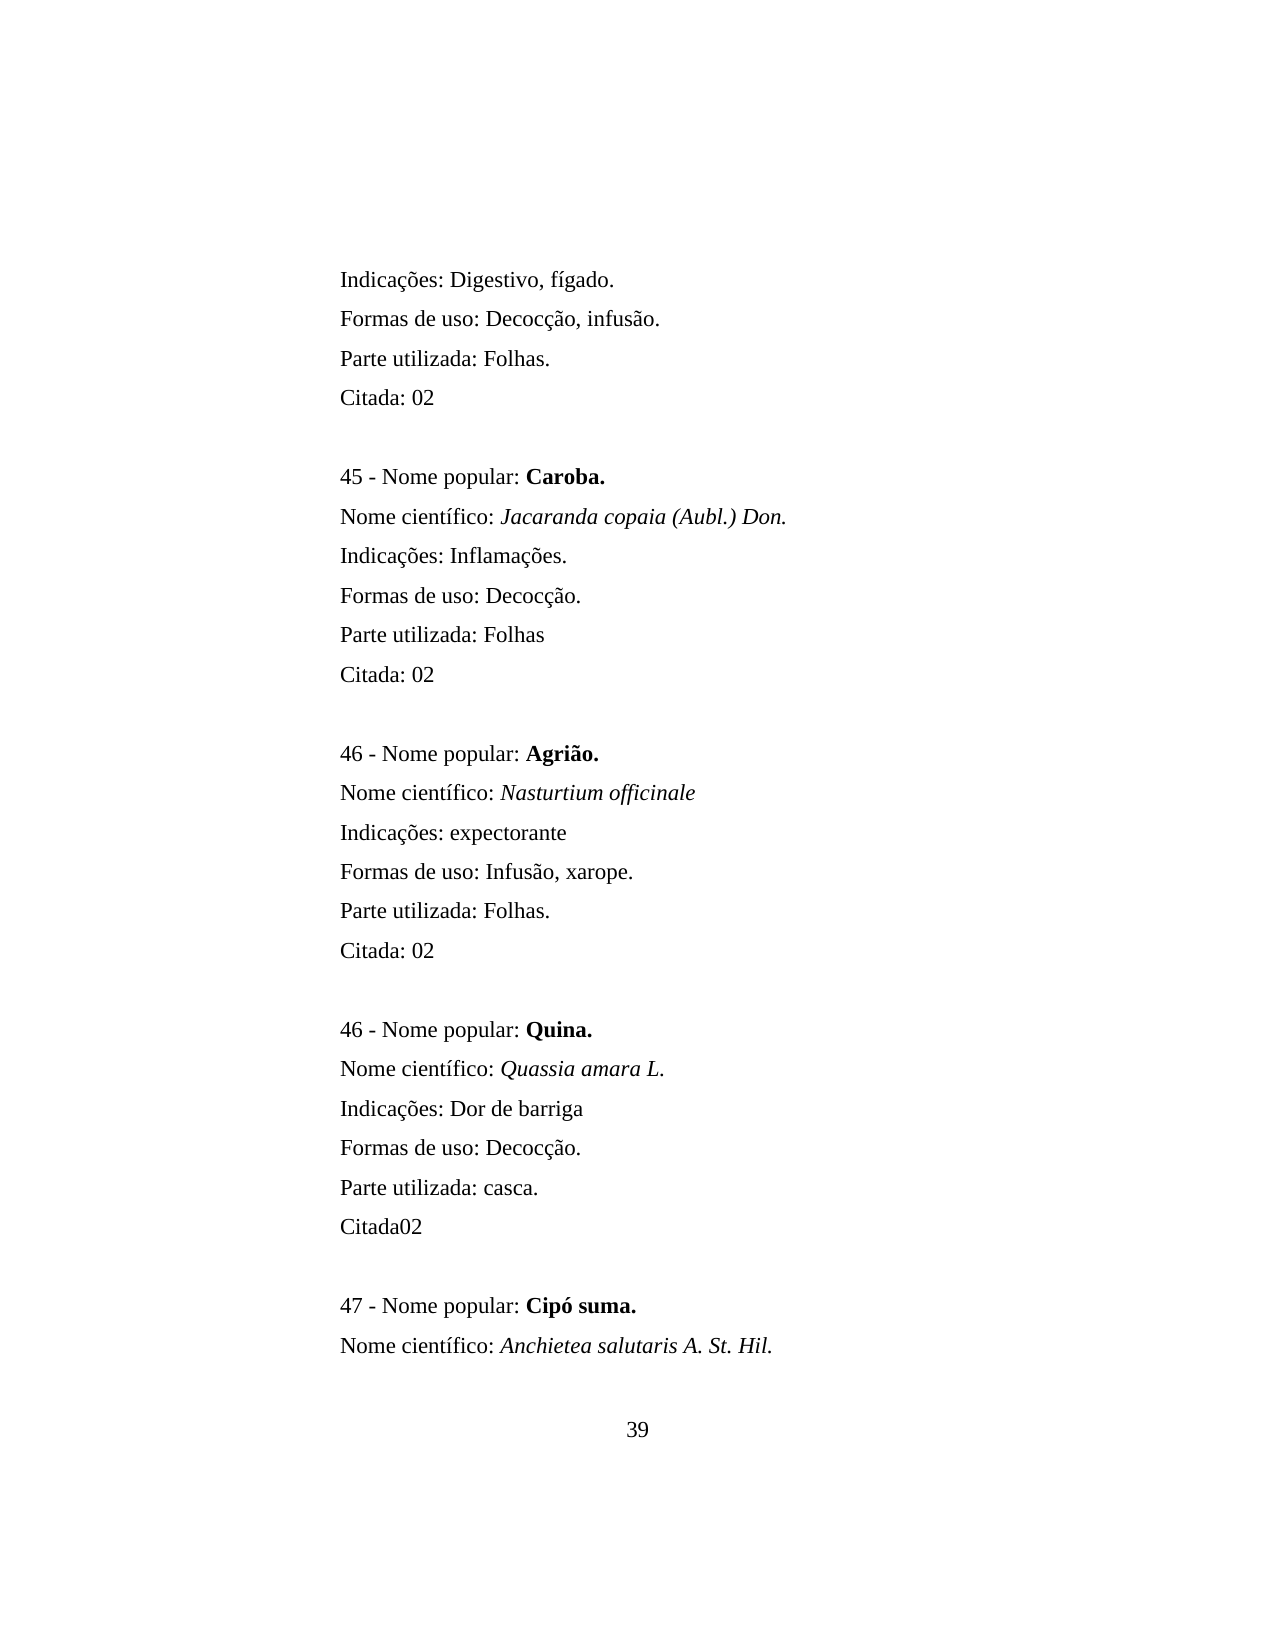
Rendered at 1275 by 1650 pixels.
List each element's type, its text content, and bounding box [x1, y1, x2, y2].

text Indicações: Digestivo, fígado. [266, 266, 1009, 292]
text Citada02 [266, 1213, 1009, 1240]
text 45 - Nome popular: Caroba. [266, 463, 1009, 489]
text Nome científico: Nasturtium officinale [266, 779, 1009, 805]
text Nome científico: Quassia amara L. [266, 1055, 1009, 1082]
text Citada: 02 [266, 384, 1009, 411]
text Citada: 02 [266, 937, 1009, 963]
text 46 - Nome popular: Quina. [266, 1016, 1009, 1042]
text 47 - Nome popular: Cipó suma. [266, 1292, 1009, 1319]
text Parte utilizada: Folhas. [266, 345, 1009, 371]
text Parte utilizada: casca. [266, 1174, 1009, 1200]
text 46 - Nome popular: Agrião. [266, 739, 1009, 766]
text Citada: 02 [266, 661, 1009, 687]
text Formas de uso: Infusão, xarope. [266, 858, 1009, 884]
text Indicações: Inflamações. [266, 542, 1009, 568]
text Parte utilizada: Folhas [266, 621, 1009, 647]
text Formas de uso: Decocção. [266, 582, 1009, 608]
text Indicações: expectorante [266, 818, 1009, 845]
text Parte utilizada: Folhas. [266, 897, 1009, 924]
text Indicações: Dor de barriga [266, 1095, 1009, 1121]
text Formas de uso: Decocção, infusão. [266, 305, 1009, 332]
text Nome científico: Jacaranda copaia (Aubl.) Don. [266, 503, 1009, 529]
text Formas de uso: Decocção. [266, 1134, 1009, 1161]
text Nome científico: Anchietea salutaris A. St. Hil. [266, 1332, 1009, 1358]
